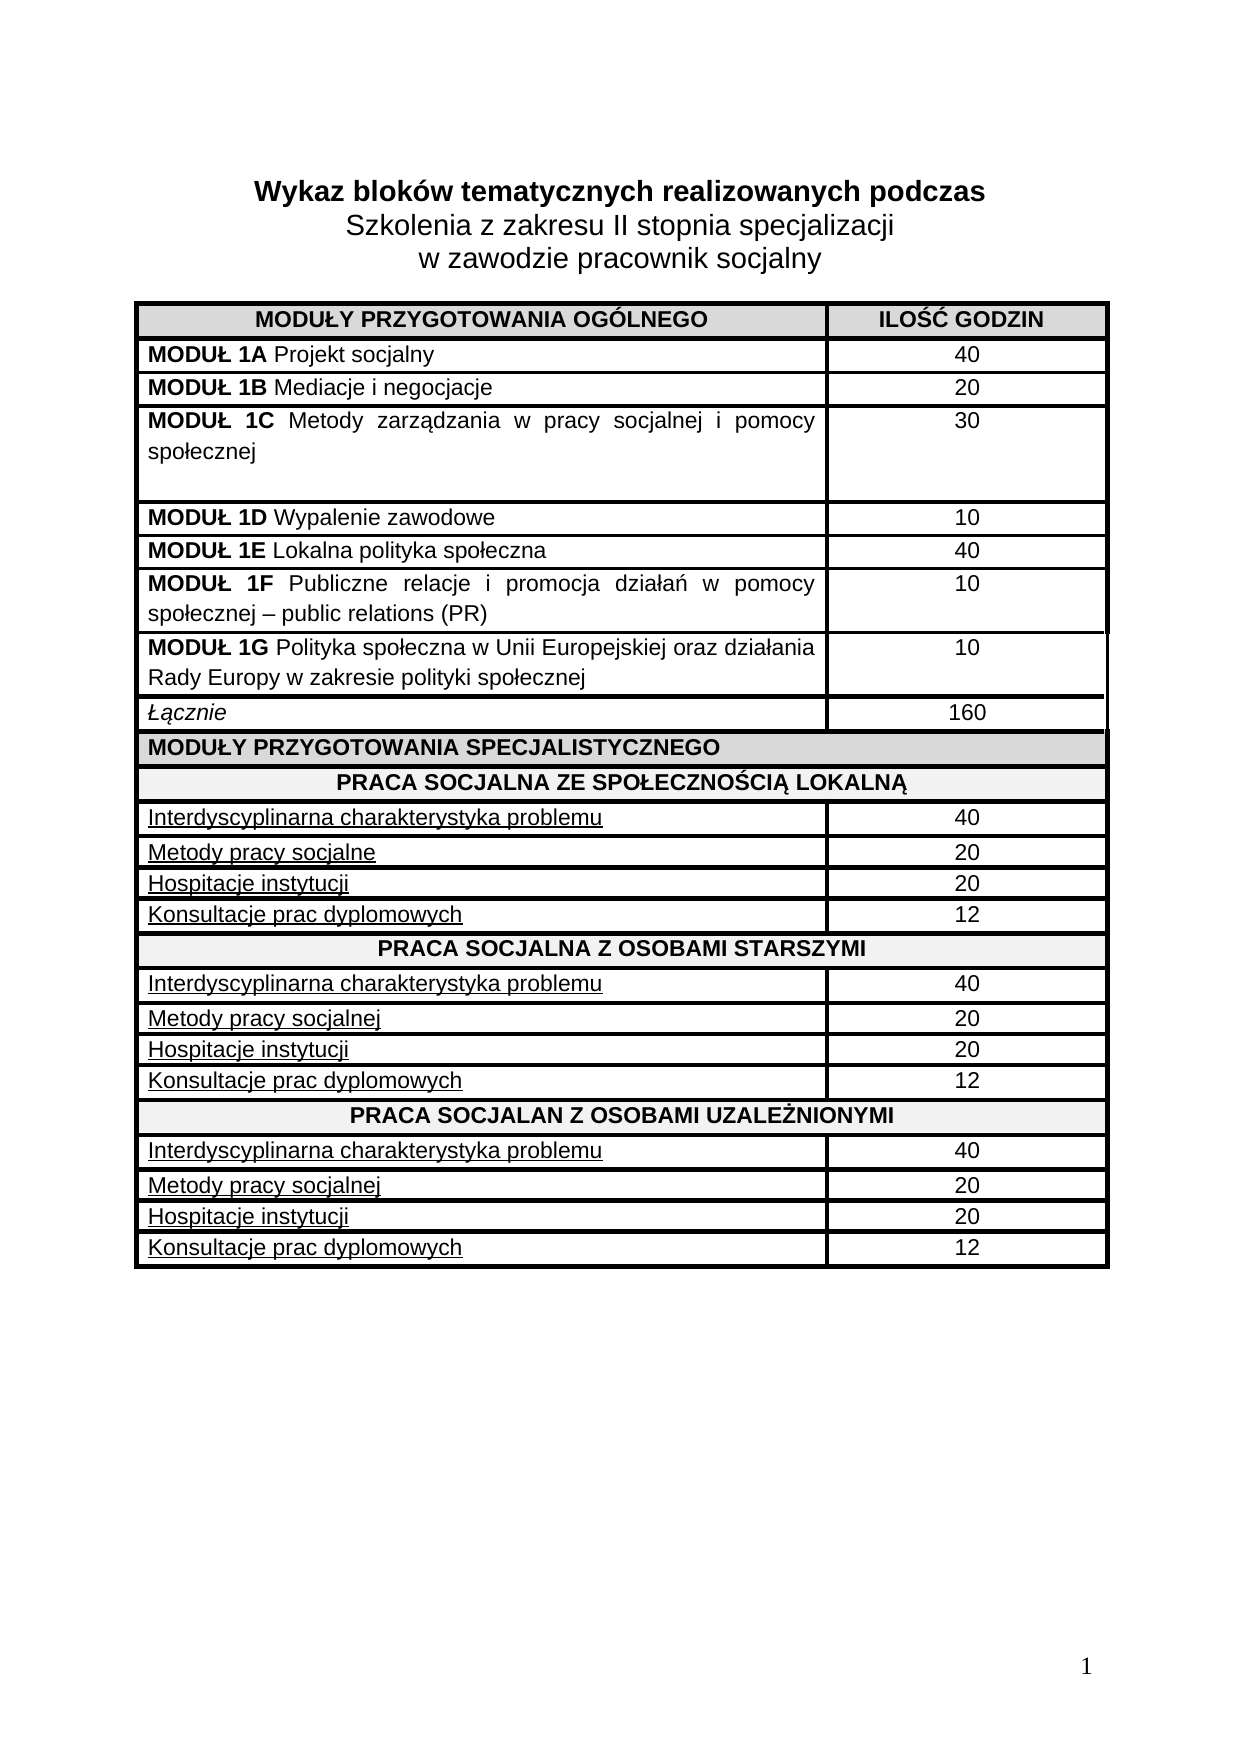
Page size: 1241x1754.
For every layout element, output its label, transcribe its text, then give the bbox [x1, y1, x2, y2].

table_cell MODUŁY PRZYGOTOWANIA SPECJALISTYCZNEGO [139, 729, 1105, 764]
table_cell Metody pracy socjalnej [139, 1172, 825, 1198]
table_cell PRACA SOCJALNA Z OSOBAMI STARSZYMI [139, 936, 1105, 966]
table_header MODUŁY PRZYGOTOWANIA OGÓLNEGO [139, 306, 825, 336]
table_cell 20 [829, 838, 1105, 865]
table_cell Łącznie [139, 699, 825, 729]
table_cell 20 [829, 870, 1105, 896]
table_cell Metody pracy socjalne [139, 838, 825, 865]
table_cell MODUŁ Publiczne relacje i promocja działań w pomocy społecznej – public relations (PR) [139, 570, 825, 631]
table_cell 20 [829, 1036, 1105, 1063]
table_cell 12 [829, 901, 1105, 931]
table_cell 160 [829, 694, 1106, 729]
table_cell 20 [829, 1203, 1105, 1229]
table_cell 40 [829, 341, 1105, 371]
table_cell MODUŁ 1B Mediacje i negocjacje [139, 374, 825, 404]
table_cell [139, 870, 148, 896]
table_cell Konsultacje prac dyplomowych [139, 901, 825, 931]
table_cell Interdyscyplinarna charakterystyka problemu [139, 1137, 825, 1167]
table_cell Interdyscyplinarna charakterystyka problemu [139, 970, 825, 1001]
table_cell PRACA SOCJALNA ZE SPOŁECZNOŚCIĄ LOKALNĄ [139, 769, 1105, 799]
table_cell MODUŁ 1A Projekt socjalny [139, 341, 825, 371]
table_cell Metody pracy socjalnej [139, 1005, 825, 1032]
table_cell Interdyscyplinarna charakterystyka problemu [139, 804, 825, 834]
table_cell Konsultacje prac dyplomowych [139, 1067, 825, 1097]
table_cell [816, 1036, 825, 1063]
table_cell PRACA SOCJALAN Z OSOBAMI UZALEŻNIONYMI [139, 1102, 1105, 1132]
text Szkolenia z zakresu II stopnia specjalizacji [148, 208, 1093, 241]
table_cell MODUŁ 1D Wypalenie zawodowe [139, 504, 825, 534]
table_cell 20 [829, 1172, 1105, 1198]
table_cell 40 [829, 537, 1105, 567]
table_cell MODUŁ Metody zarządzania w pracy socjalnej i pomocy społecznej [139, 408, 825, 500]
table_cell 40 [829, 1137, 1105, 1167]
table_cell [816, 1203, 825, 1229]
table_cell 20 [829, 1005, 1105, 1032]
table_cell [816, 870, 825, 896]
text w zawodzie pracownik socjalny [148, 241, 1093, 275]
table_cell 30 [829, 408, 1105, 500]
table_cell 10 [829, 570, 1105, 631]
table_cell 40 [829, 804, 1105, 834]
table_header ILOŚĆ GODZIN [829, 306, 1105, 336]
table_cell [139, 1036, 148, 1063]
table_cell MODUŁ 1E Lokalna polityka społeczna [139, 537, 825, 567]
table_cell 10 [829, 504, 1105, 534]
table_cell MODUŁ 1G Polityka społeczna w Unii Europejskiej oraz działania Rady Europy w zakresie polityki społecznej [139, 634, 825, 694]
table_cell Konsultacje prac dyplomowych [139, 1234, 825, 1264]
table_cell 20 [829, 374, 1105, 404]
table_cell 12 [829, 1067, 1105, 1097]
table_cell 40 [829, 970, 1105, 1001]
text Wykaz bloków tematycznych realizowanych podczas [148, 174, 1093, 208]
table_cell 10 [829, 631, 1106, 694]
table_cell 12 [829, 1234, 1105, 1264]
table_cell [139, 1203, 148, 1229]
